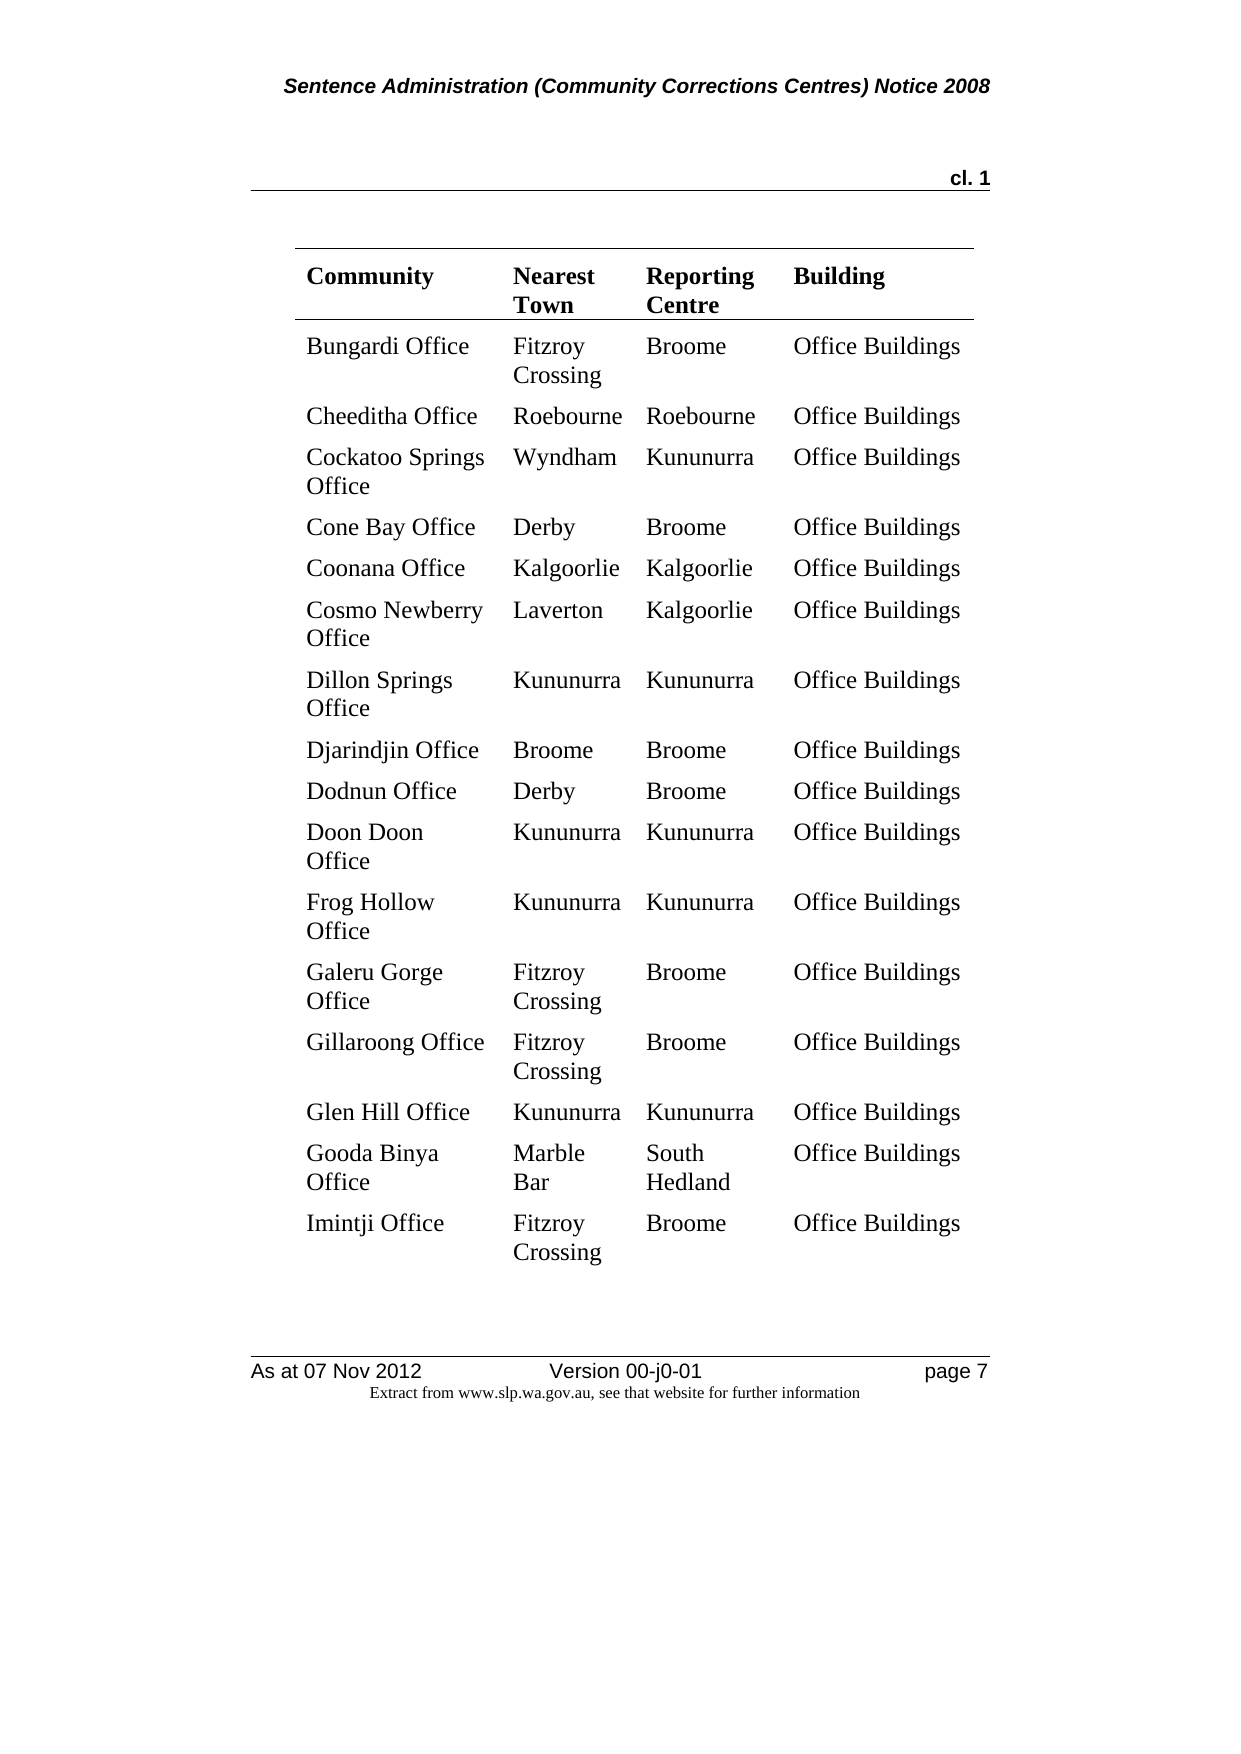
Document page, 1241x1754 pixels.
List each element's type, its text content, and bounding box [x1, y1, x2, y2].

table_cell Office Buildings [782, 541, 974, 582]
table_cell Kununurra [635, 652, 782, 722]
table_header Community [295, 249, 502, 318]
table_cell Broome [635, 500, 782, 541]
table_cell Kununurra [635, 1085, 782, 1126]
table_cell Broome [635, 1015, 782, 1085]
table_cell Kununurra [502, 805, 634, 875]
table_cell Office Buildings [782, 320, 974, 388]
table_cell Imintji Office [295, 1196, 502, 1266]
table_cell Broome [635, 764, 782, 805]
table_cell Kununurra [635, 805, 782, 875]
table_cell [635, 582, 782, 652]
table_cell Marble Bar [502, 1126, 634, 1196]
table_cell Kununurra [502, 875, 634, 945]
table_cell Office Buildings [782, 652, 974, 722]
table_cell Fitzroy Crossing [502, 320, 634, 388]
table_cell Fitzroy Crossing [502, 1015, 634, 1085]
table_cell Fitzroy Crossing [502, 945, 634, 1015]
table_header Building [782, 249, 974, 318]
table_cell [502, 764, 634, 805]
table_cell Roebourne [502, 389, 634, 430]
table_cell Office Buildings [782, 1126, 974, 1196]
table_cell Laverton [502, 582, 634, 652]
table_cell Roebourne [635, 389, 782, 430]
table_cell Coonana Office [295, 541, 502, 582]
table_cell Cosmo Newberry Office [295, 582, 502, 652]
table_cell [635, 1126, 782, 1196]
table_cell Kununurra [502, 652, 634, 722]
table_cell Broome [502, 722, 634, 763]
table_cell Broome [635, 320, 782, 388]
table_cell Wyndham [502, 430, 634, 500]
table_cell Gillaroong Office [295, 1015, 502, 1085]
table_cell Dodnun Office [295, 764, 502, 805]
table_header Reporting Centre [635, 249, 782, 318]
table_cell Office Buildings [782, 764, 974, 805]
table_cell Office Buildings [782, 1015, 974, 1085]
table_cell Office Buildings [782, 945, 974, 1015]
table_cell Broome [635, 945, 782, 1015]
table_cell Glen Hill Office [295, 1085, 502, 1126]
table_cell Office Buildings [782, 875, 974, 945]
table_cell [502, 541, 634, 582]
table_cell Fitzroy Crossing [502, 1196, 634, 1266]
table_cell Kununurra [502, 1085, 634, 1126]
table_cell Office Buildings [782, 722, 974, 763]
table_cell Cheeditha Office [295, 389, 502, 430]
table_cell Broome [635, 722, 782, 763]
table_cell Office Buildings [782, 430, 974, 500]
table_cell Cockatoo Springs Office [295, 430, 502, 500]
table_cell Office [295, 500, 502, 541]
table_cell Broome [635, 1196, 782, 1266]
table_cell Office Buildings [782, 582, 974, 652]
table_cell [635, 541, 782, 582]
table_header Nearest Town [502, 249, 634, 318]
table_cell Office Buildings [782, 1085, 974, 1126]
table_cell Djarindjin Office [295, 722, 502, 763]
table_cell Office Buildings [782, 805, 974, 875]
table_cell Office Buildings [782, 500, 974, 541]
table_cell Office Buildings [782, 389, 974, 430]
table_cell Gooda Binya Office [295, 1126, 502, 1196]
table_cell [502, 500, 634, 541]
table_cell Office Buildings [782, 1196, 974, 1266]
table_cell Bungardi Office [295, 320, 502, 388]
table_cell Kununurra [635, 430, 782, 500]
table_cell Doon Office [295, 805, 502, 875]
table_cell Galeru Gorge Office [295, 945, 502, 1015]
table_cell Frog Hollow Office [295, 875, 502, 945]
table_cell Office [295, 652, 502, 722]
table_cell Kununurra [635, 875, 782, 945]
